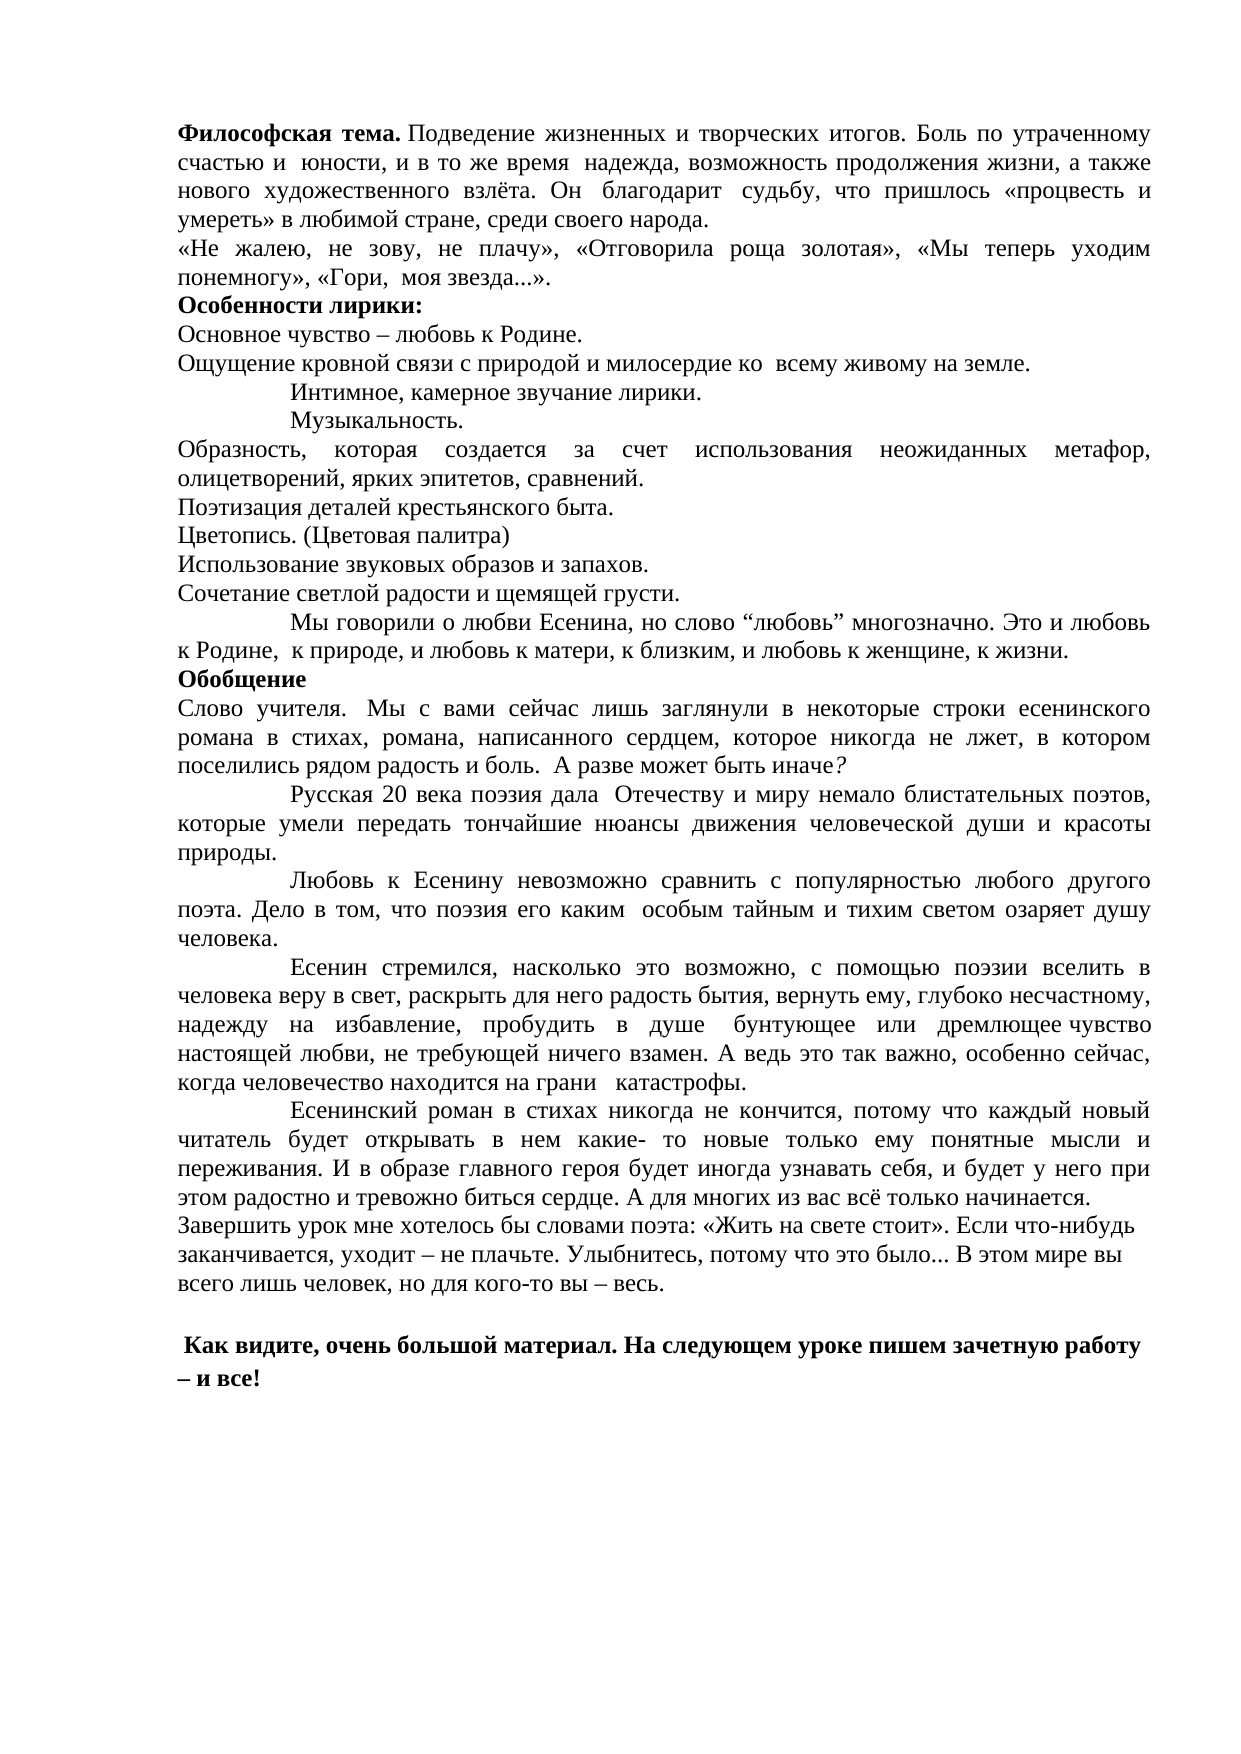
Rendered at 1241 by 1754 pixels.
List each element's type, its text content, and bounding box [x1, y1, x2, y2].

text Обобщение [177, 664, 1152, 693]
text Использование звуковых образов и запахов. [177, 549, 1152, 578]
text Как видите, очень большой материал. На следующем уроке пишем зачетную работу – и все! [177, 1330, 1152, 1392]
text Любовь к Есенину невозможно сравнить с популярностью любого другого поэта. Дело в том, что поэзия его каким особым тайным и тихим светом озаряет душу человека. [177, 866, 1152, 952]
text Интимное, камерное звучание лирики. [177, 377, 1152, 406]
text Музыкальность. [177, 406, 1152, 434]
text Есенин стремился, насколько это возможно, с помощью поэзии вселить в человека веру в свет, раскрыть для него радость бытия, вернуть ему, глубоко несчастному, надежду на избавление, пробудить в душе бунтующее или дремлющее чувство настоящей любви, не требующей ничего взамен. А ведь это так важно, особенно сейчас, когда человечество находится на грани катастрофы. [177, 952, 1152, 1096]
text Особенности лирики: [177, 291, 1152, 319]
text Мы говорили о любви Есенина, но слово “любовь” многозначно. Это и любовь к Родине, к природе, и любовь к матери, к близким, и любовь к женщине, к жизни. [177, 607, 1152, 664]
text Сочетание светлой радости и щемящей грусти. [177, 578, 1152, 607]
text Цветопись. (Цветовая палитра) [177, 521, 1152, 549]
text Философская тема. Подведение жизненных и творческих итогов. Боль по утраченному счастью и юности, и в то же время надежда, возможность продолжения жизни, а также нового художественного взлёта. Он благодарит судьбу, что пришлось «процвесть и умереть» в любимой стране, среди своего народа. [177, 118, 1152, 233]
text «Не жалею, не зову, не плачу», «Отговорила роща золотая», «Мы теперь уходим понемногу», «Гори, моя звезда...». [177, 233, 1152, 291]
text Есенинский роман в стихах никогда не кончится, потому что каждый новый читатель будет открывать в нем какие- то новые только ему понятные мысли и переживания. И в образе главного героя будет иногда узнавать себя, и будет у него при этом радостно и тревожно биться сердце. А для многих из вас всё только начинается. [177, 1096, 1152, 1211]
text Завершить урок мне хотелось бы словами поэта: «Жить на свете стоит». Если что-нибудь заканчивается, уходит – не плачьте. Улыбнитесь, потому что это было... В этом мире вы всего лишь человек, но для кого-то вы – весь. [177, 1211, 1152, 1297]
text Русская 20 века поэзия дала Отечеству и миру немало блистательных поэтов, которые умели передать тончайшие нюансы движения человеческой души и красоты природы. [177, 779, 1152, 866]
text Основное чувство – любовь к Родине. [177, 319, 1152, 348]
text Поэтизация деталей крестьянского быта. [177, 492, 1152, 521]
text Образность, которая создается за счет использования неожиданных метафор, олицетворений, ярких эпитетов, сравнений. [177, 434, 1152, 492]
text Слово учителя. Мы с вами сейчас лишь заглянули в некоторые строки есенинского романа в стихах, романа, написанного сердцем, которое никогда не лжет, в котором поселились рядом радость и боль. А разве может быть иначе? [177, 693, 1152, 779]
text Ощущение кровной связи с природой и милосердие ко всему живому на земле. [177, 348, 1152, 377]
